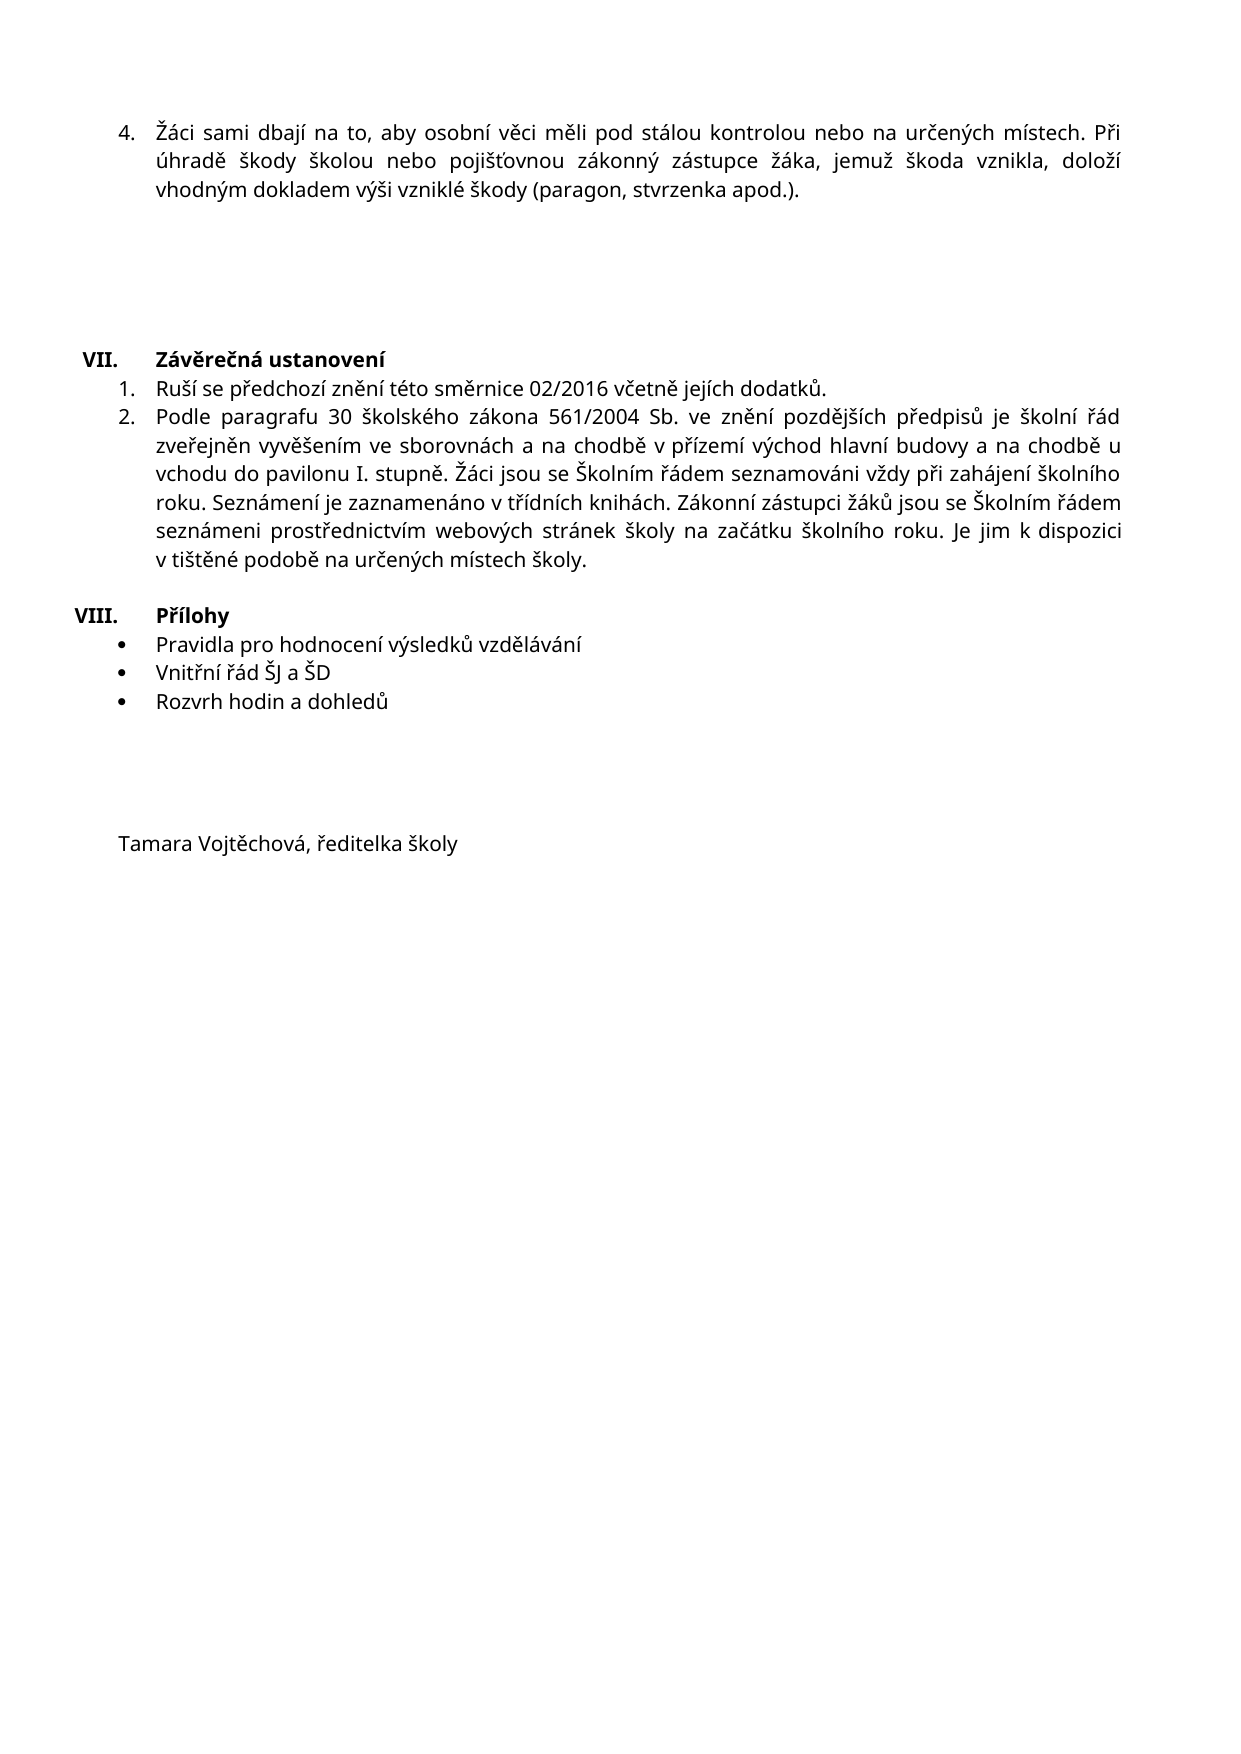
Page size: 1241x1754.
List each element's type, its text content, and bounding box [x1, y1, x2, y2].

list Přílohy [118, 602, 1122, 630]
list Vnitřní řád ŠJ a ŠD [118, 658, 1122, 687]
list Rozvrh hodin a dohledů [118, 687, 1122, 715]
text Tamara Vojtěchová, ředitelka školy [118, 829, 1122, 857]
list Ruší se předchozí znění této směrnice 02/2016 včetně jejích dodatků. [118, 374, 1122, 402]
list Pravidla pro hodnocení výsledků vzdělávání [118, 630, 1122, 658]
list Žáci sami dbají na to, aby osobní věci měli pod stálou kontrolou nebo na určených místech. Při úhradě škody školou nebo pojišťovnou zákonný zástupce žáka, jemuž škoda vznikla, doloží vhodným dokladem výši vzniklé škody (paragon, stvrzenka apod.). [118, 118, 1122, 203]
list Závěrečná ustanovení [118, 346, 1122, 374]
list Podle paragrafu 30 školského zákona 561/2004 Sb. ve znění pozdějších předpisů je školní řád zveřejněn vyvěšením ve sborovnách a na chodbě v přízemí východ hlavní budovy a na chodbě u vchodu do pavilonu I. stupně. Žáci jsou se Školním řádem seznamováni vždy při zahájení školního roku. Seznámení je zaznamenáno v třídních knihách. Zákonní zástupci žáků jsou se Školním řádem seznámeni prostřednictvím webových stránek školy na začátku školního roku. Je jim k dispozici v tištěné podobě na určených místech školy. [118, 402, 1122, 573]
